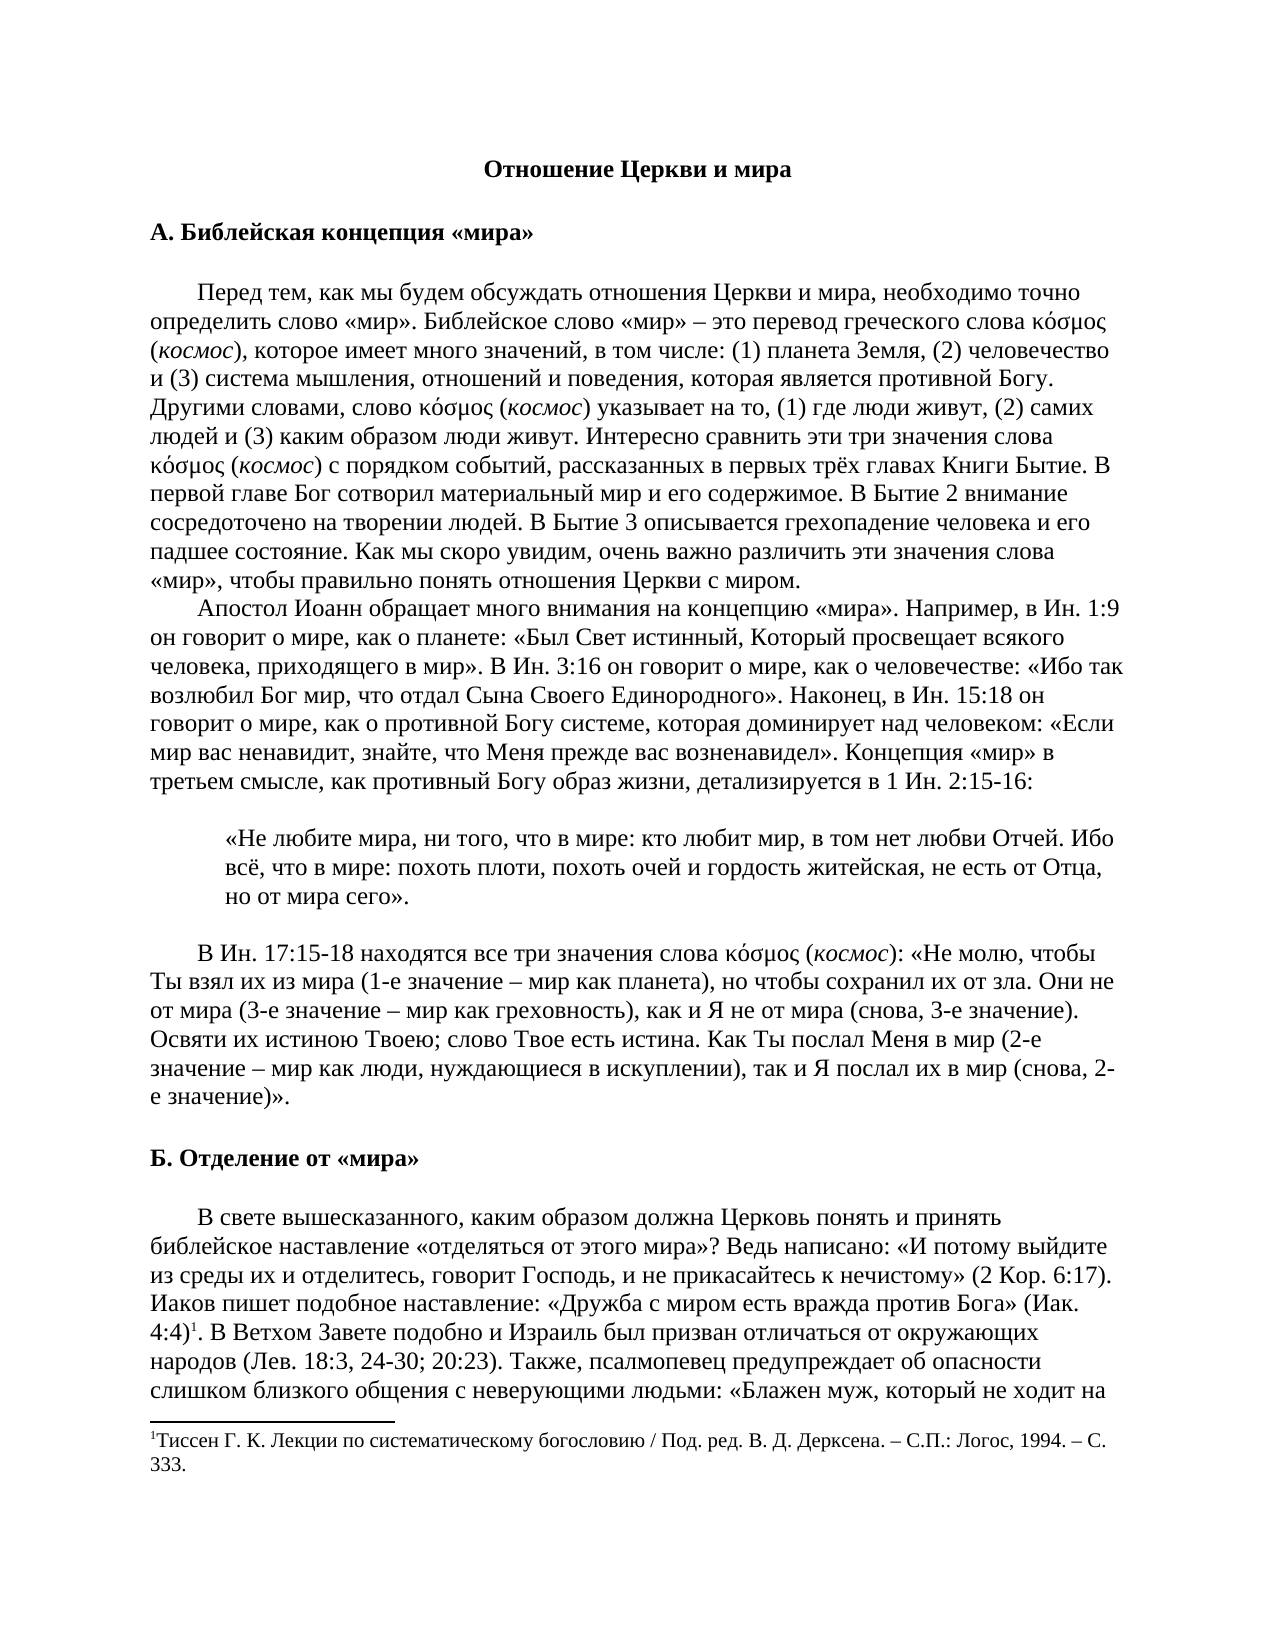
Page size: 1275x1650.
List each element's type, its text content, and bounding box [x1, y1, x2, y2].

text Перед тем, как мы будем обсуждать отношения Церкви и мира, необходимо точно определить слово «мир». Библейское слово «мир» – это перевод греческого слова κόσμος (космос), которое имеет много значений, в том числе: (1) планета Земля, (2) человечество и (3) система мышления, отношений и поведения, которая является противной Богу. Другими словами, слово κόσμος (космос) указывает на то, (1) где люди живут, (2) самих людей и (3) каким образом люди живут. Интересно сравнить эти три значения слова κόσμος (космос) с порядком событий, рассказанных в первых трёх главах Книги Бытие. В первой главе Бог сотворил материальный мир и его содержимое. В Бытие 2 внимание сосредоточено на творении людей. В Бытие 3 описывается грехопадение человека и его падшее состояние. Как мы скоро увидим, очень важно различить эти значения слова «мир», чтобы правильно понять отношения Церкви с миром. [150, 277, 1125, 593]
subtitle Отношение Церкви и мира [150, 154, 1125, 183]
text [150, 1202, 1125, 1403]
subtitle А. Библейская концепция «мира» [150, 217, 1125, 246]
subtitle Б. Отделение от «мира» [150, 1143, 1125, 1172]
text В Ин. 17:15-18 находятся все три значения слова κόσμος (космос): «Не молю, чтобы Ты взял их из мира (1-е значение – мир как планета), но чтобы сохранил их от зла. Они не от мира (3-е значение – мир как греховность), как и Я не от мира (снова, 3-е значение). Освяти их истиною Твоею; слово Твое есть истина. Как Ты послал Меня в мир (2-е значение – мир как люди, нуждающиеся в искуплении), так и Я послал их в мир (снова, 2-е значение)». [150, 938, 1125, 1110]
text «Не любите мира, ни того, что в мире: кто любит мир, в том нет любви Отчей. Ибо всё, что в мире: похоть плоти, похоть очей и гордость житейская, не есть от Отца, но от мира сего». [225, 823, 1125, 910]
text Апостол Иоанн обращает много внимания на концепцию «мира». Например, в Ин. 1:9 он говорит о мире, как о планете: «Был Свет истинный, Который просвещает всякого человека, приходящего в мир». В Ин. 3:16 он говорит о мире, как о человечестве: «Ибо так возлюбил Бог мир, что отдал Сына Своего Единородного». Наконец, в Ин. 15:18 он говорит о мире, как о противной Богу системе, которая доминирует над человеком: «Если мир вас ненавидит, знайте, что Меня прежде вас возненавидел». Концепция «мир» в третьем смысле, как противный Богу образ жизни, детализируется в 1 Ин. 2:15-16: [150, 593, 1125, 795]
